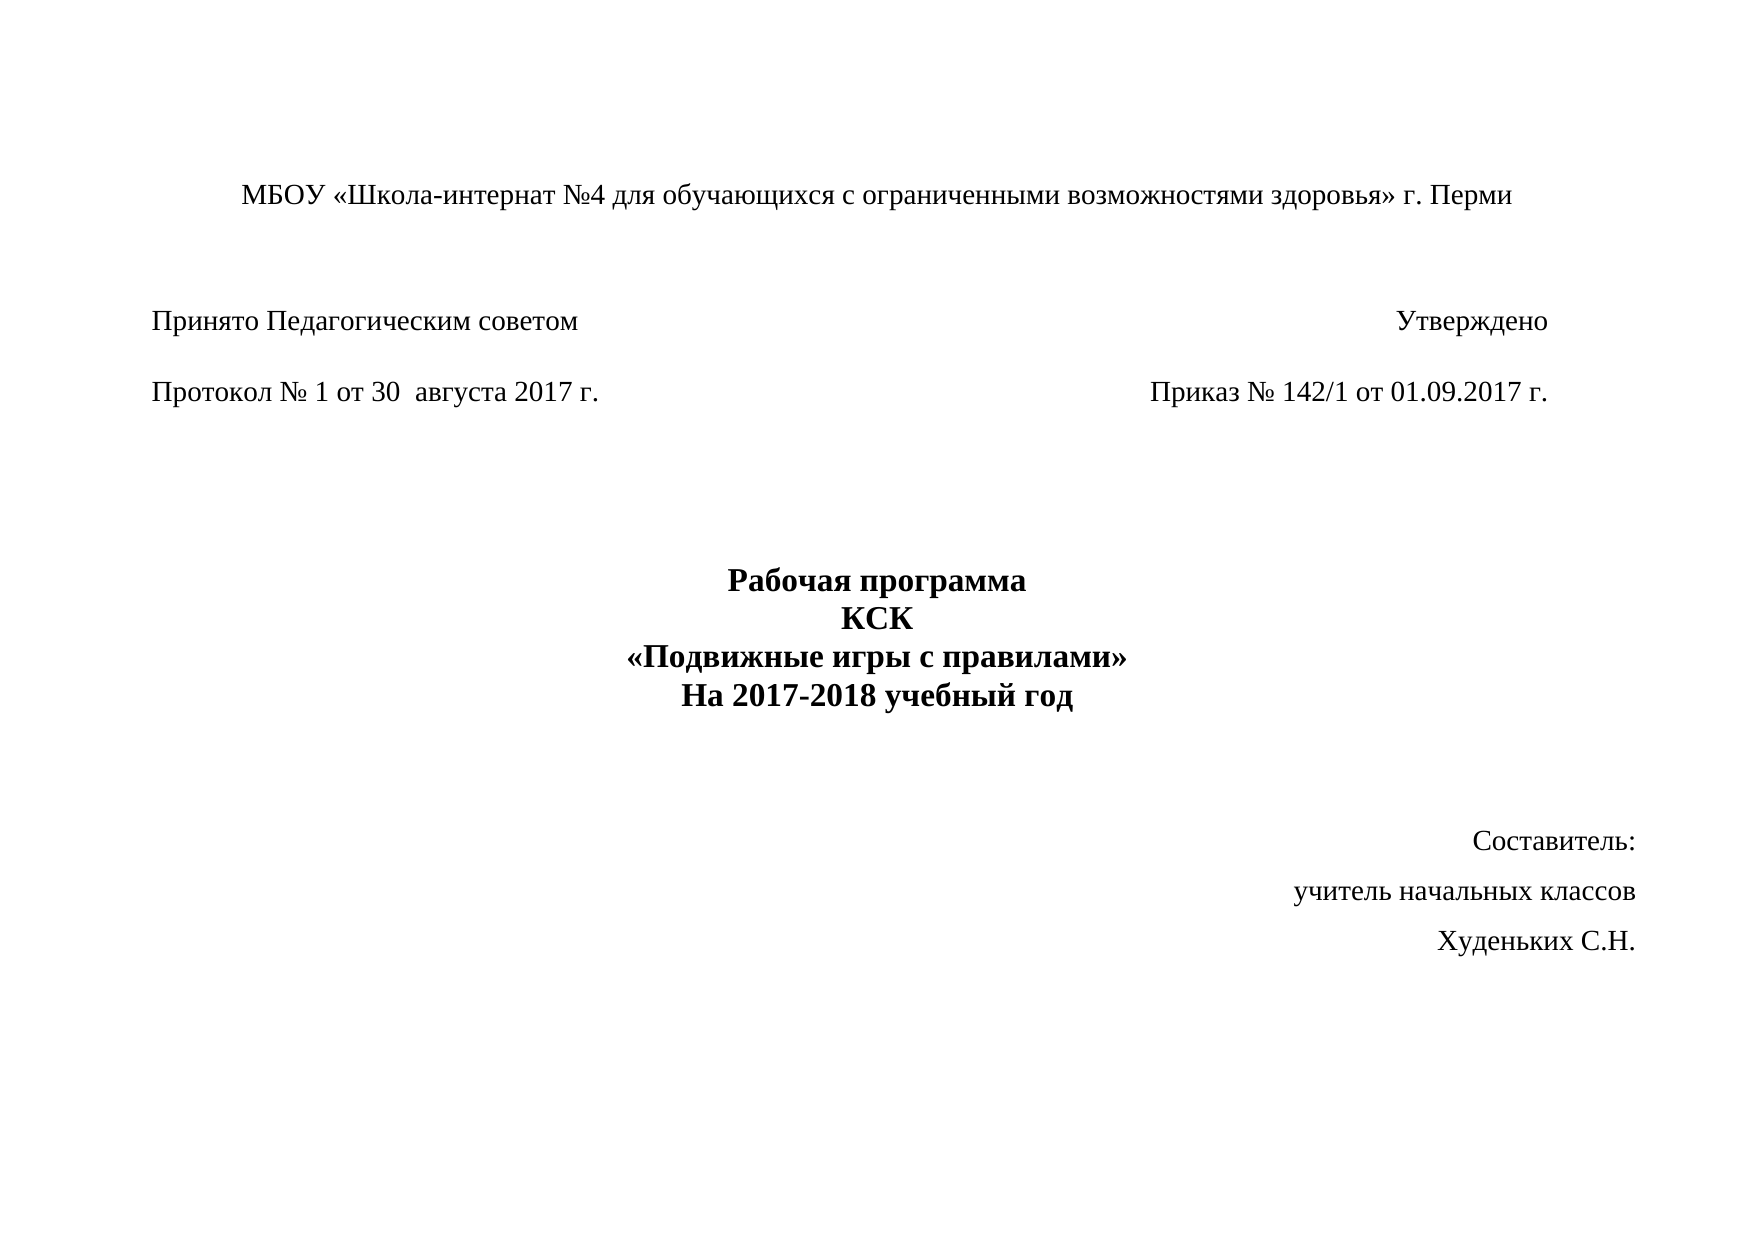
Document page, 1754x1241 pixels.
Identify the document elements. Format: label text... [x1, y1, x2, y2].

text На 2017-2018 учебный год [118, 675, 1636, 713]
text МБОУ «Школа-интернат №4 для обучающихся с ограниченными возможностями здоровья» г. Перми [118, 177, 1636, 211]
text «Подвижные игры с правилами» [118, 636, 1636, 675]
text Худеньких С.Н. [118, 923, 1636, 957]
text Составитель: [118, 823, 1636, 856]
table_header Принято Педагогическим советом Протокол № 1 от 30 августа 2017 г. [140, 303, 852, 516]
text учитель начальных классов [118, 873, 1636, 907]
text Рабочая программа [118, 560, 1636, 598]
table_header Утверждено Приказ № 142/1 от 01.09.2017 г. [852, 303, 1559, 516]
text КСК [118, 598, 1636, 636]
